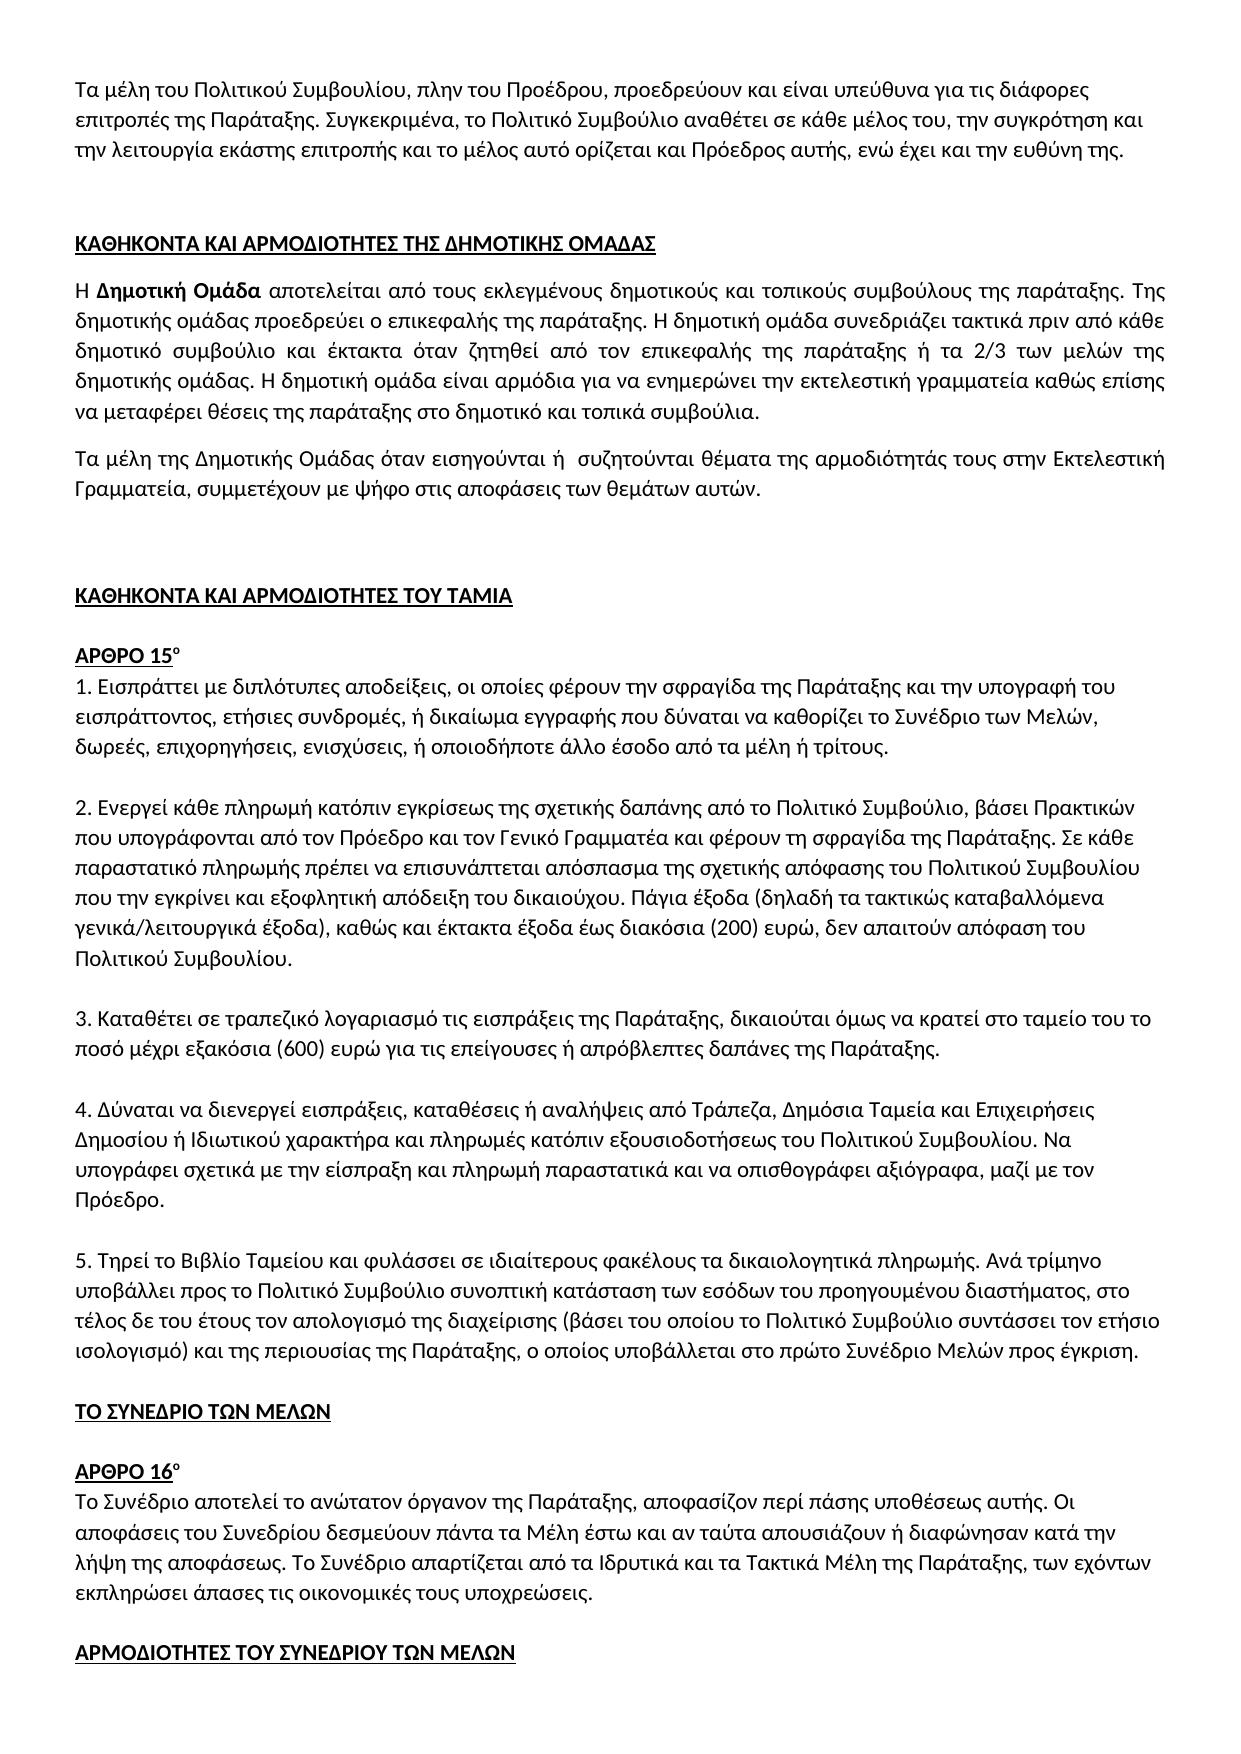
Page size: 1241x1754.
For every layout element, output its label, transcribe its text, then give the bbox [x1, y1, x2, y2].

text Η Δημοτική Ομάδα αποτελείται από τους εκλεγμένους δημοτικούς και τοπικούς συμβούλους της παράταξης. Της δημοτικής ομάδας προεδρεύει ο επικεφαλής της παράταξης. Η δημοτική ομάδα συνεδριάζει τακτικά πριν από κάθε δημοτικό συμβούλιο και έκτακτα όταν ζητηθεί από τον επικεφαλής της παράταξης ή τα 2/3 των μελών της δημοτικής ομάδας. Η δημοτική ομάδα είναι αρμόδια για να ενημερώνει την εκτελεστική γραμματεία καθώς επίσης να μεταφέρει θέσεις της παράταξης στο δημοτικό και τοπικά συμβούλια. [75, 276, 1165, 425]
text Τα μέλη της Δημοτικής Ομάδας όταν εισηγούνται ή συζητούνται θέματα της αρμοδιότητάς τους στην Εκτελεστική Γραμματεία, συμμετέχουν με ψήφο στις αποφάσεις των θεμάτων αυτών. [75, 444, 1165, 502]
text Τα μέλη του Πολιτικού Συμβουλίου, πλην του Προέδρου, προεδρεύουν και είναι υπεύθυνα για τις διάφορες επιτροπές της Παράταξης. Συγκεκριμένα, το Πολιτικό Συμβούλιο αναθέτει σε κάθε μέλος του, την συγκρότηση και την λειτουργία εκάστης επιτροπής και το μέλος αυτό ορίζεται και Πρόεδρος αυτής, ενώ έχει και την ευθύνη της. [75, 75, 1165, 163]
text ΚΑΘΗΚΟΝΤΑ ΚΑΙ ΑΡΜΟΔΙΟΤΗΤΕΣ ΤΗΣ ΔΗΜΟΤΙΚΗΣ ΟΜΑΔΑΣ [75, 229, 1165, 257]
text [75, 521, 1165, 1667]
